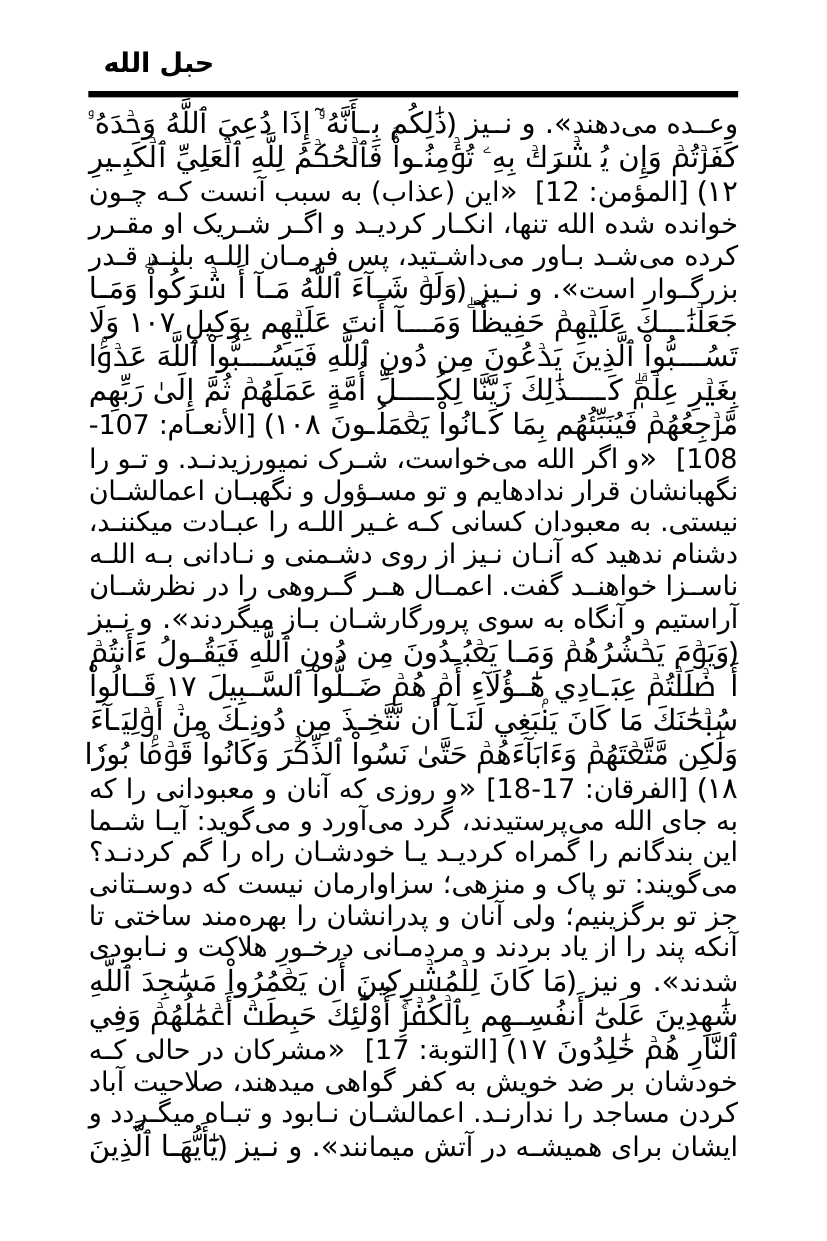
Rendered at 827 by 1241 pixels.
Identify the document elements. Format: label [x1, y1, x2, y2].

text [89, 106, 738, 1163]
